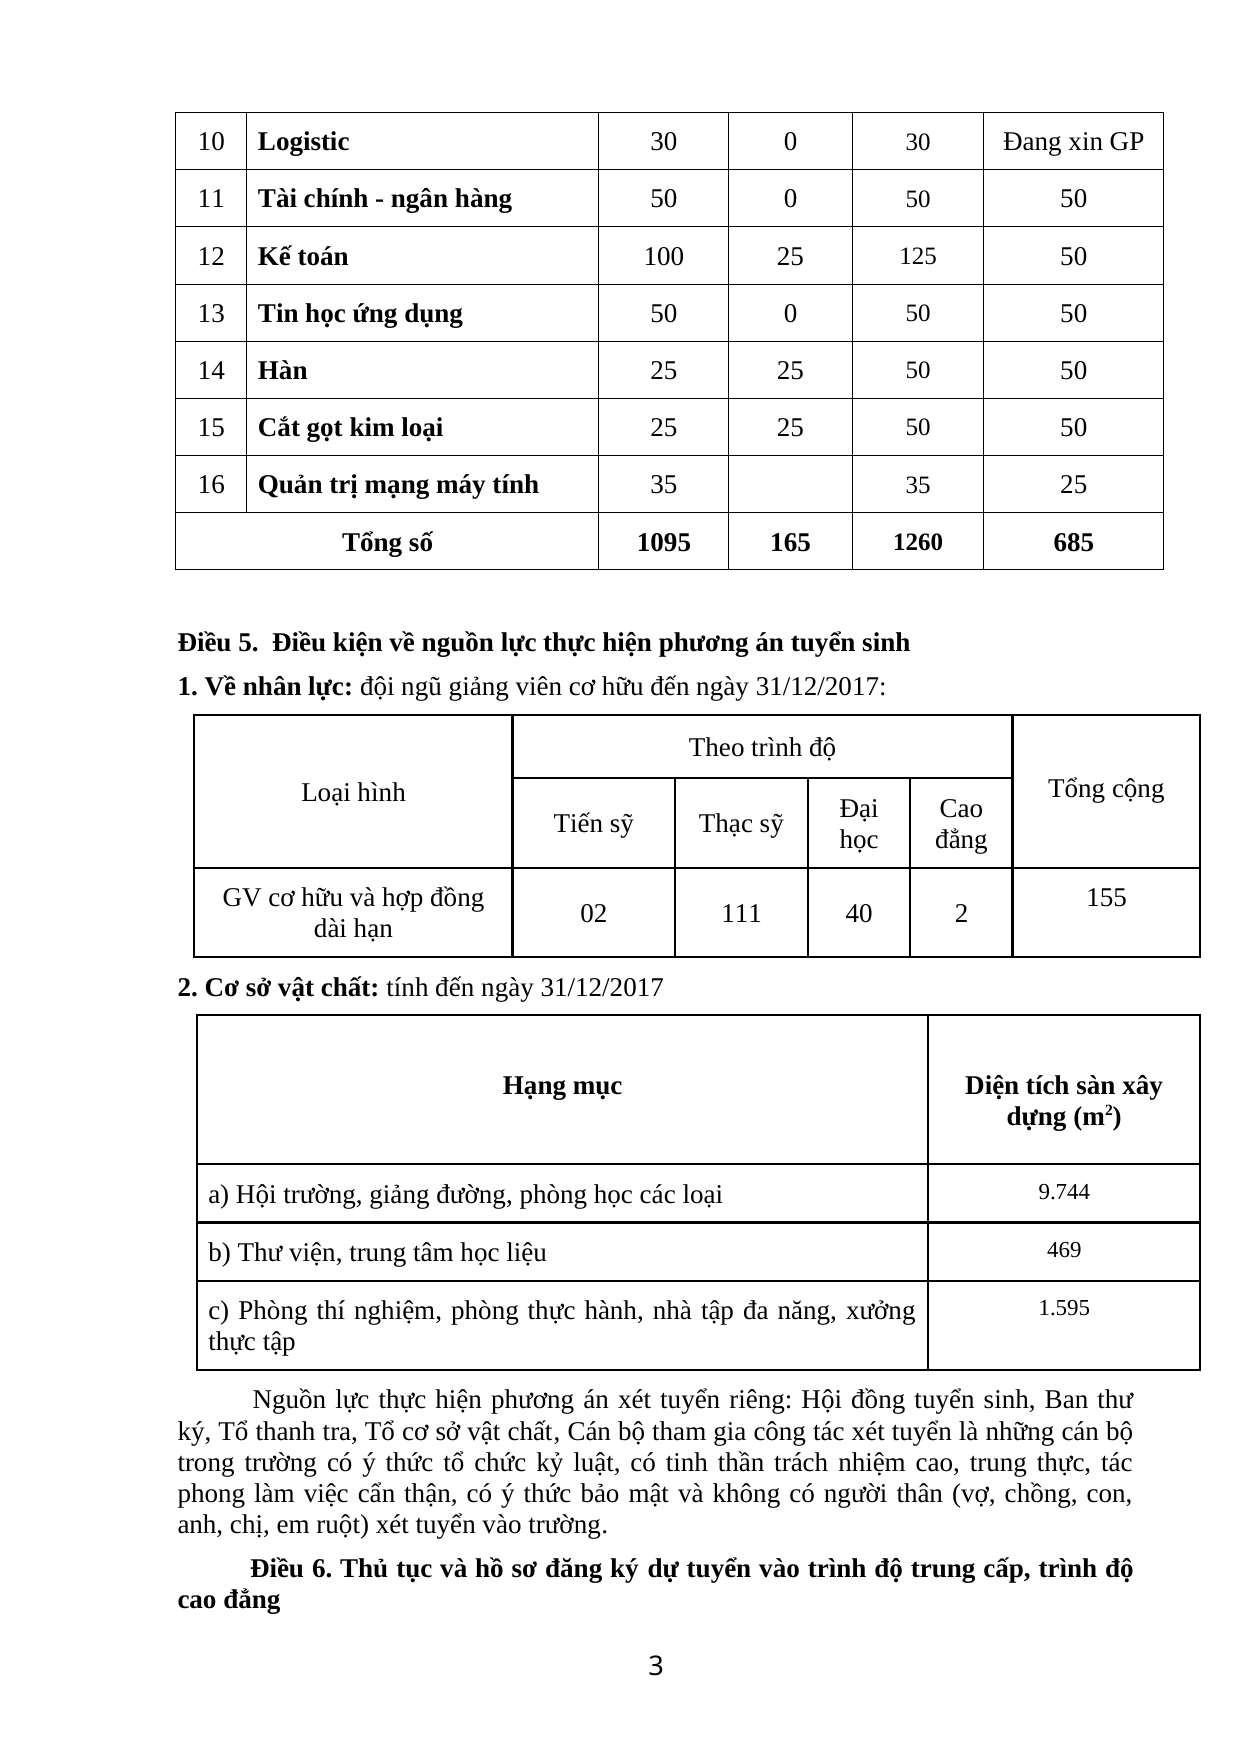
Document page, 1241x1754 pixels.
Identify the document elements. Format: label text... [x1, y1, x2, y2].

table_cell 30 [853, 113, 983, 169]
table_cell Đang xin GP [984, 113, 1163, 169]
text 1. Về nhân lực: đội ngũ giảng viên cơ hữu đến ngày 31/12/2017: [177, 670, 1134, 701]
table_cell Tiến sỹ [514, 779, 674, 867]
table_cell 0 [729, 113, 852, 169]
table_cell 35 [599, 456, 728, 512]
table_cell 155 [1014, 869, 1199, 956]
table_cell 30 [599, 113, 728, 169]
table_cell 1095 [599, 513, 728, 569]
text Điều 6. Thủ tục và hồ sơ đăng ký dự tuyển vào trình độ trung cấp, trình độ cao đẳng [177, 1552, 1134, 1614]
table_cell [729, 456, 852, 512]
table_cell Thạc sỹ [676, 779, 807, 867]
table_header Diện tích sàn xây dựng (m2) [929, 1016, 1199, 1163]
table_cell 10 [176, 113, 246, 169]
table_cell Kế toán [247, 227, 598, 283]
table_cell Cắt gọt kim loại [247, 399, 598, 455]
table_header Theo trình độ [514, 716, 1011, 777]
table_cell 111 [676, 869, 807, 956]
table_cell 25 [599, 342, 728, 398]
table_cell 100 [599, 227, 728, 283]
table_cell 11 [176, 170, 246, 226]
table_cell Quản trị mạng máy tính [247, 456, 598, 512]
table_cell 469 [929, 1224, 1199, 1279]
table_cell 1260 [853, 513, 983, 569]
text Điều 5. Điều kiện về nguồn lực thực hiện phương án tuyển sinh [177, 627, 1134, 658]
table_cell 25 [984, 456, 1163, 512]
table_cell Tài chính - ngân hàng [247, 170, 598, 226]
table_cell 0 [729, 170, 852, 226]
table_cell Hàn [247, 342, 598, 398]
table_cell 50 [984, 342, 1163, 398]
table_cell 16 [176, 456, 246, 512]
table_cell 02 [514, 869, 674, 956]
table_cell 685 [984, 513, 1163, 569]
table_cell 0 [729, 285, 852, 341]
table_cell 12 [176, 227, 246, 283]
table_cell Tổng số [176, 513, 598, 569]
table_header Loại hình [195, 716, 511, 867]
table_cell 50 [853, 399, 983, 455]
table_cell Cao đẳng [911, 779, 1011, 867]
table_cell a) Hội trường, giảng đường, phòng học các loại [198, 1165, 927, 1221]
table_cell 2 [911, 869, 1011, 956]
table_cell Logistic [247, 113, 598, 169]
table_cell Tin học ứng dụng [247, 285, 598, 341]
table_cell 35 [853, 456, 983, 512]
table_cell 14 [176, 342, 246, 398]
table_cell 9.744 [929, 1165, 1199, 1221]
table_cell b) Thư viện, trung tâm học liệu [198, 1224, 927, 1279]
table_cell 25 [599, 399, 728, 455]
table_cell 25 [729, 399, 852, 455]
table_cell c) Phòng thí nghiệm, phòng thực hành, nhà tập đa năng, xưởng thực tập [198, 1282, 927, 1369]
table_cell 25 [729, 227, 852, 283]
table_cell 50 [984, 285, 1163, 341]
table_cell 50 [599, 285, 728, 341]
table_cell 125 [853, 227, 983, 283]
table_cell 50 [853, 342, 983, 398]
table_cell 13 [176, 285, 246, 341]
table_cell 15 [176, 399, 246, 455]
table_cell 50 [984, 399, 1163, 455]
table_cell 1.595 [929, 1282, 1199, 1369]
table_cell 50 [599, 170, 728, 226]
table_cell 25 [729, 342, 852, 398]
table_header Tổng cộng [1014, 716, 1199, 867]
table_header Hạng mục [198, 1016, 927, 1163]
text Nguồn lực thực hiện phương án xét tuyển riêng: Hội đồng tuyển sinh, Ban thư ký, Tổ thanh tra, Tổ cơ sở vật chất, Cán bộ tham gia công tác xét tuyển là những cán bộ trong trường có ý thức tổ chức kỷ luật, có tinh thần trách nhiệm cao, trung thực, tác phong làm việc cẩn thận, có ý thức bảo mật và không có người thân (vợ, chồng, con, anh, chị, em ruột) xét tuyển vào trường. [177, 1383, 1134, 1539]
table_cell 50 [984, 227, 1163, 283]
text 2. Cơ sở vật chất: tính đến ngày 31/12/2017 [177, 971, 1134, 1002]
table_cell Đại học [809, 779, 909, 867]
table_cell 50 [853, 170, 983, 226]
table_cell 165 [729, 513, 852, 569]
table_cell 40 [809, 869, 909, 956]
table_cell GV cơ hữu và hợp đồng dài hạn [195, 869, 511, 956]
table_cell 50 [853, 285, 983, 341]
table_cell 50 [984, 170, 1163, 226]
